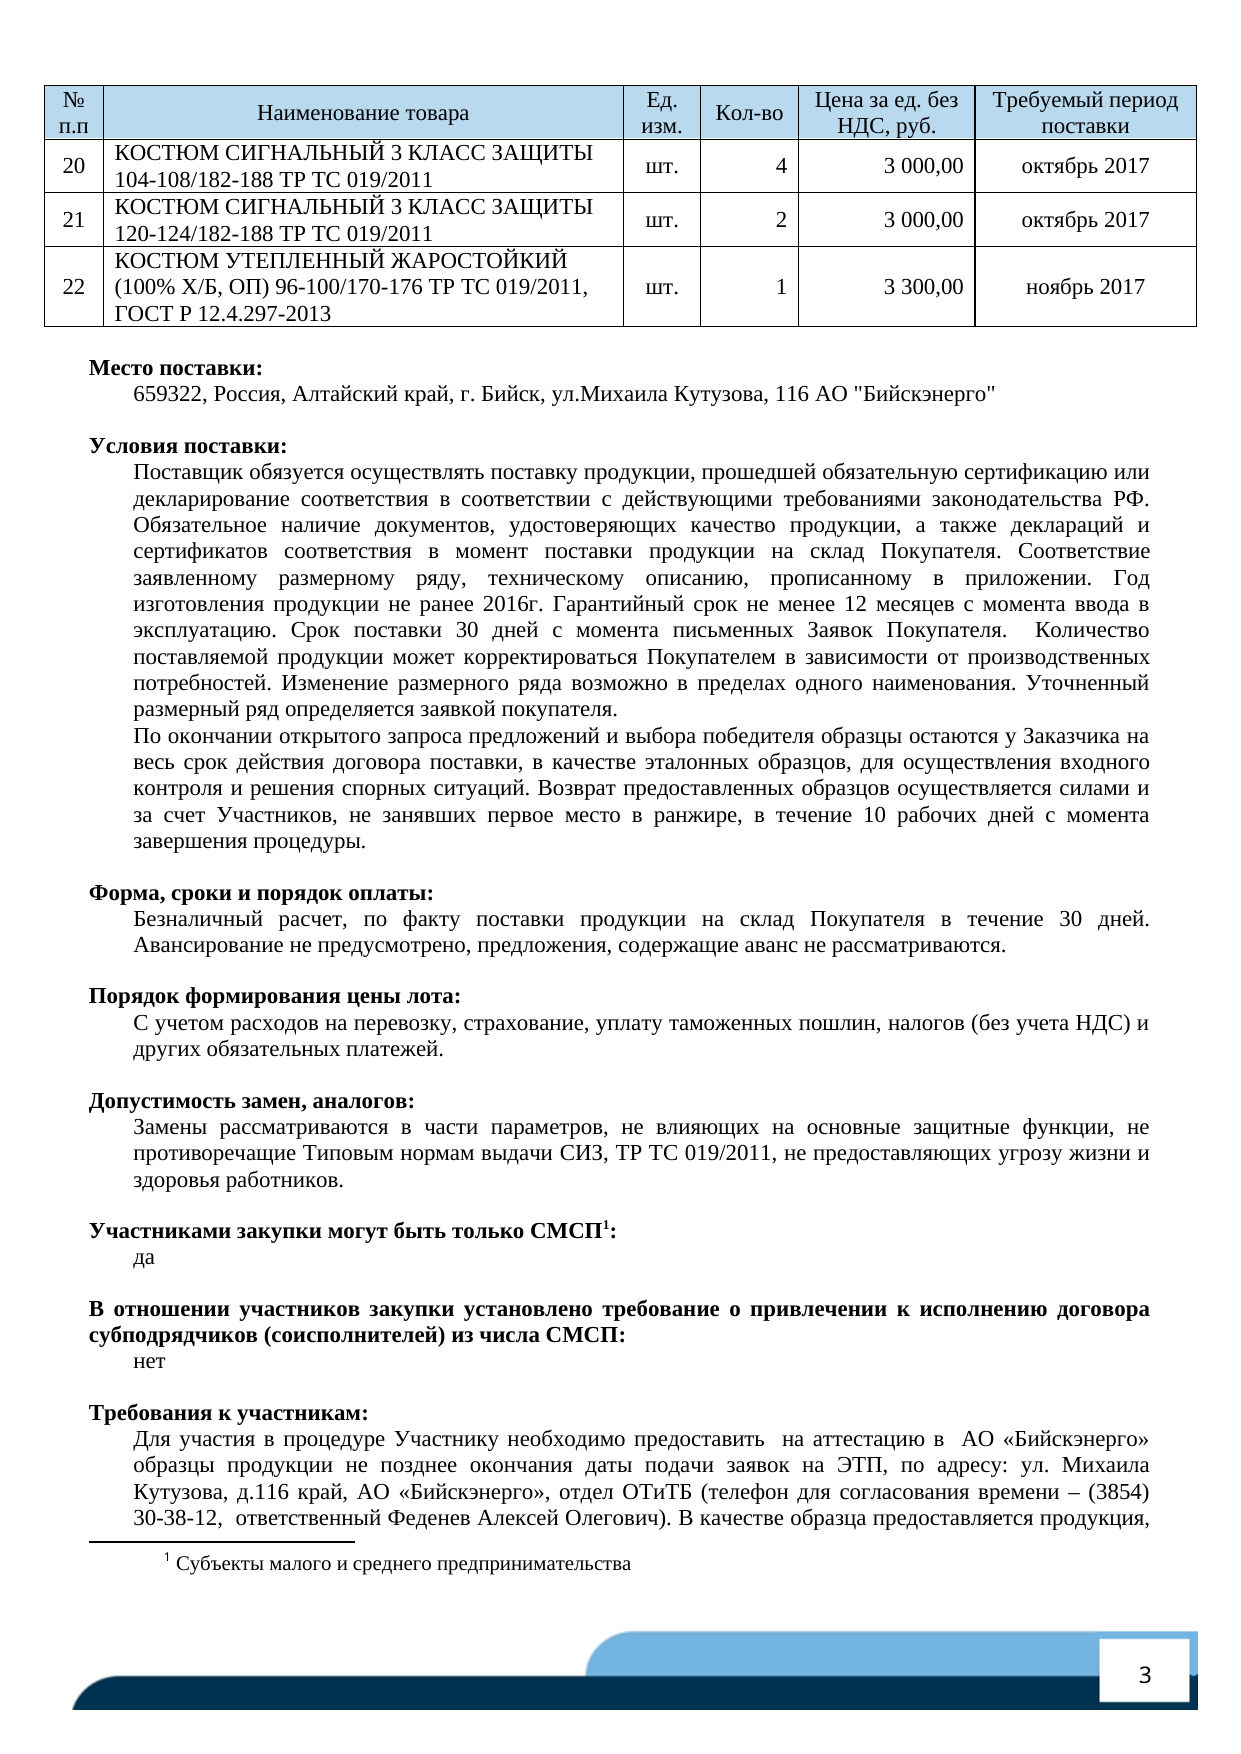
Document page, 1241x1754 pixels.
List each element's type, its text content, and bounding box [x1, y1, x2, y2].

table_header № п.п [45, 86, 103, 138]
table_cell 3 000,00 [799, 193, 974, 246]
table_cell 3 300,00 [799, 247, 974, 326]
table_cell шт. [624, 247, 700, 326]
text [133, 1425, 1152, 1531]
text Место поставки: [89, 354, 1152, 381]
text По окончании открытого запроса предложений и выбора победителя образцы остаются у Заказчика на весь срок действия договора поставки, в качестве эталонных образцов, для осуществления входного контроля и решения спорных ситуаций. Возврат предоставленных образцов осуществляется силами и за счет Участников, не занявших первое место в ранжире, в течение 10 рабочих дней с момента завершения процедуры. [133, 722, 1152, 853]
table_cell КОСТЮМ СИГНАЛЬНЫЙ 3 КЛАСС ЗАЩИТЫ 120-124/182-188 ТР ТС 019/2011 [104, 193, 623, 246]
table_header Наименование товара [104, 86, 623, 138]
text Поставщик обязуется осуществлять поставку продукции, прошедшей обязательную сертификацию или декларирование соответствия в соответствии с действующими требованиями законодательства РФ. Обязательное наличие документов, удостоверяющих качество продукции, а также деклараций и сертификатов соответствия в момент поставки продукции на склад Покупателя. Соответствие заявленному размерному ряду, техническому описанию, прописанному в приложении. Год изготовления продукции не ранее 2016г. Гарантийный срок не менее 12 месяцев с момента ввода в эксплуатацию. Срок поставки 30 дней с момента письменных Заявок Покупателя. Количество поставляемой продукции может корректироваться Покупателем в зависимости от производственных потребностей. Изменение размерного ряда возможно в пределах одного наименования. Уточненный размерный ряд определяется заявкой покупателя. [133, 458, 1152, 722]
text Участниками закупки могут быть только СМСП: [89, 1217, 1152, 1243]
table_cell октябрь 2017 [976, 140, 1196, 192]
table_cell 1 [701, 247, 798, 326]
table_cell 21 [45, 193, 103, 246]
table_cell КОСТЮМ УТЕПЛЕННЫЙ ЖАРОСТОЙКИЙ (100% Х/Б, ОП) 96-100/170-176 ТР ТС 019/2011, ГОСТ Р 12.4.297-2013 [104, 247, 623, 326]
text Условия поставки: [89, 432, 1152, 458]
text Безналичный расчет, по факту поставки продукции на склад Покупателя в течение 30 дней. Авансирование не предусмотрено, предложения, содержащие аванс не рассматриваются. [133, 905, 1152, 958]
table_cell 20 [45, 140, 103, 192]
table_cell 3 000,00 [799, 140, 974, 192]
text С учетом расходов на перевозку, страхование, уплату таможенных пошлин, налогов (без учета НДС) и других обязательных платежей. [133, 1009, 1152, 1062]
text 659322, Россия, Алтайский край, г. Бийск, ул.Михаила Кутузова, 116 АО "Бийскэнерго" [133, 381, 1152, 407]
table_cell ноябрь 2017 [976, 247, 1196, 326]
table_cell КОСТЮМ СИГНАЛЬНЫЙ 3 КЛАСС ЗАЩИТЫ 104-108/182-188 ТР ТС 019/2011 [104, 140, 623, 192]
table_cell шт. [624, 193, 700, 246]
table_header Ед. изм. [624, 86, 700, 138]
table_header Цена за ед. без НДС, руб. [799, 86, 974, 138]
text Требования к участникам: [89, 1399, 1152, 1425]
table_cell шт. [624, 140, 700, 192]
text В отношении участников закупки установлено требование о привлечении к исполнению договора субподрядчиков (соисполнителей) из числа СМСП: [89, 1295, 1152, 1347]
table_header Требуемый период поставки [976, 86, 1196, 138]
text Форма, сроки и порядок оплаты: [89, 878, 1152, 905]
text Порядок формирования цены лота: [89, 983, 1152, 1009]
table_cell 2 [701, 193, 798, 246]
text нет [133, 1347, 1152, 1374]
table_cell 4 [701, 140, 798, 192]
text Допустимость замен, аналогов: [89, 1087, 1152, 1113]
text да [133, 1243, 1152, 1270]
table_cell октябрь 2017 [976, 193, 1196, 246]
picture [58, 1630, 1198, 1710]
text Замены рассматриваются в части параметров, не влияющих на основные защитные функции, не противоречащие Типовым нормам выдачи СИЗ, ТР ТС 019/2011, не предоставляющих угрозу жизни и здоровья работников. [133, 1113, 1152, 1192]
table_header Кол-во [701, 86, 798, 138]
table_cell 22 [45, 247, 103, 326]
